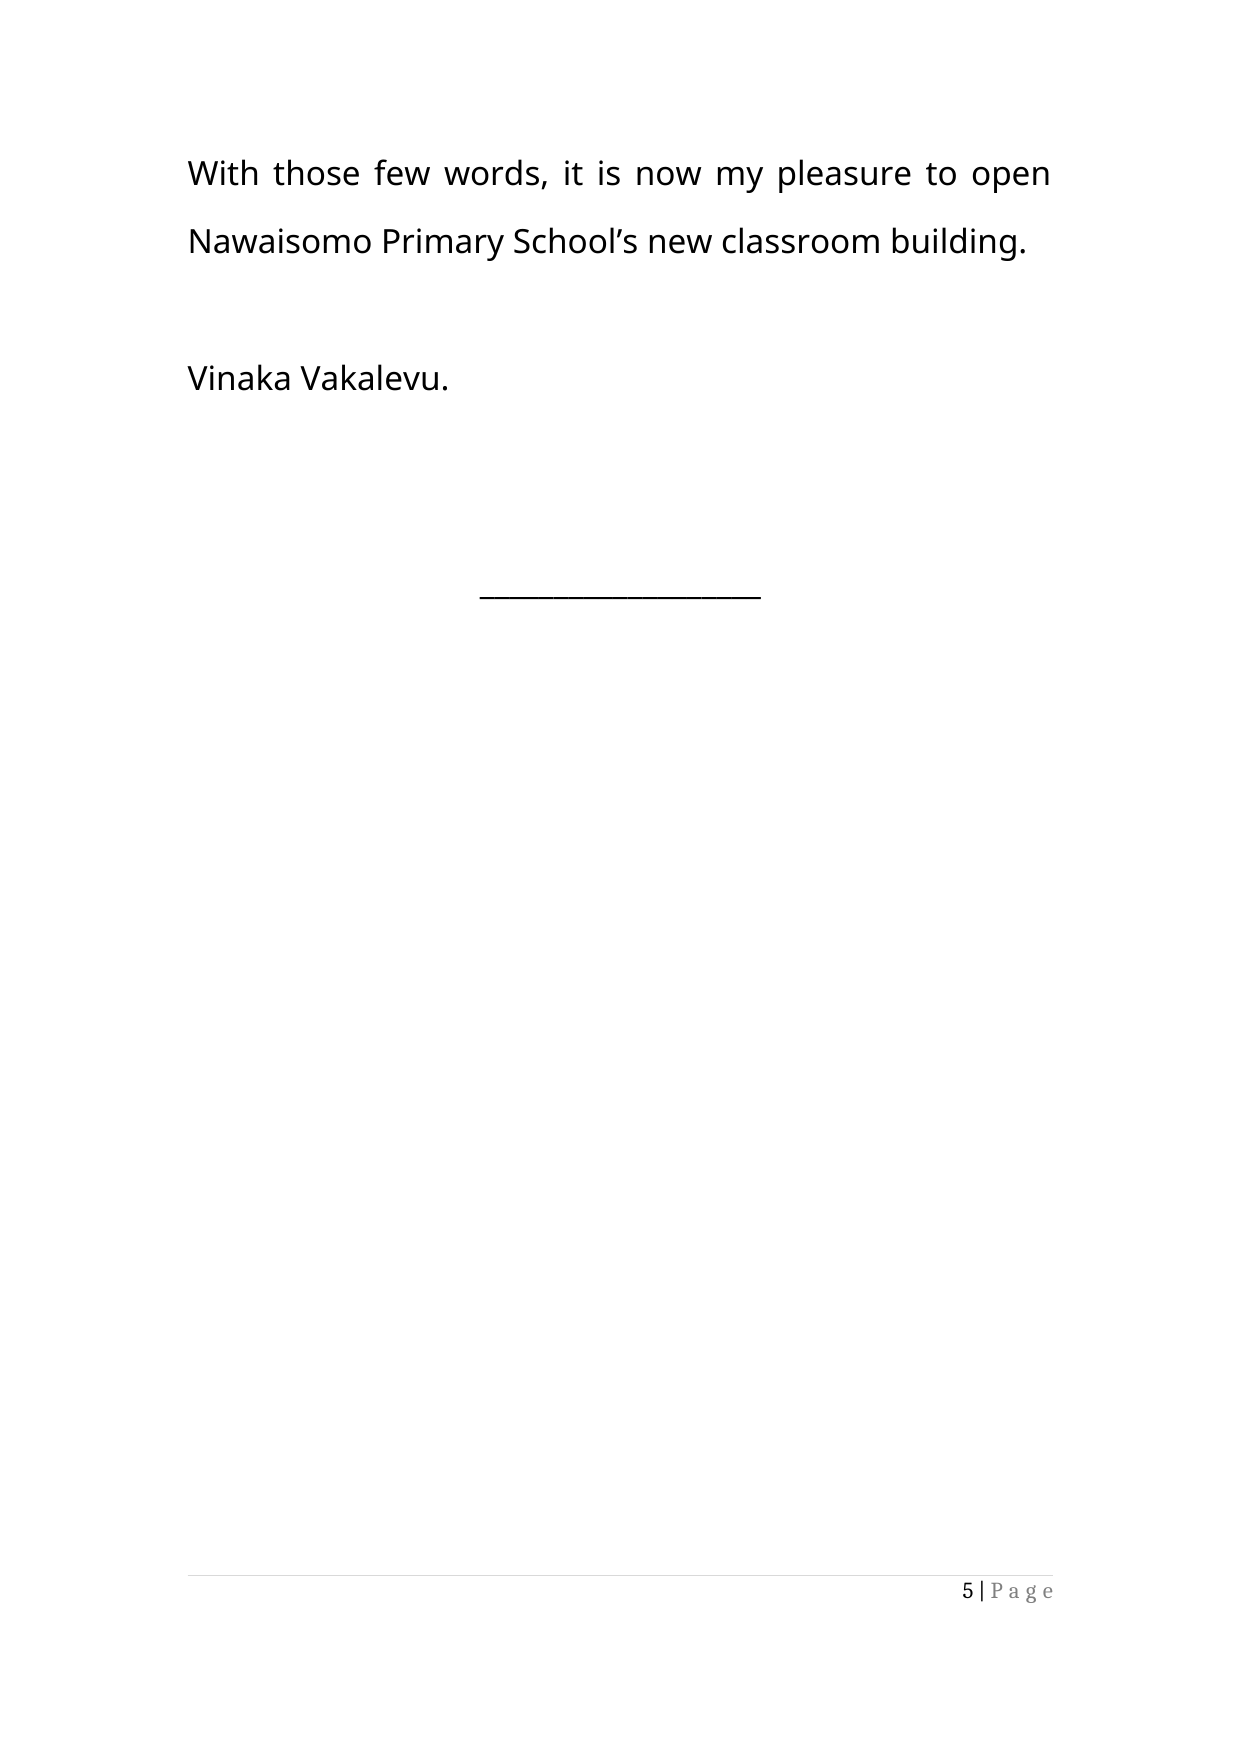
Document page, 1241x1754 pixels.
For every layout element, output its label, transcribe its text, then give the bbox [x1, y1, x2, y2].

text Vinaka Vakalevu. [187, 354, 1053, 400]
text With those few words, it is now my pleasure to open Nawaisomo Primary School’s new classroom building. [187, 150, 1053, 263]
text ___________________ [187, 559, 1053, 604]
